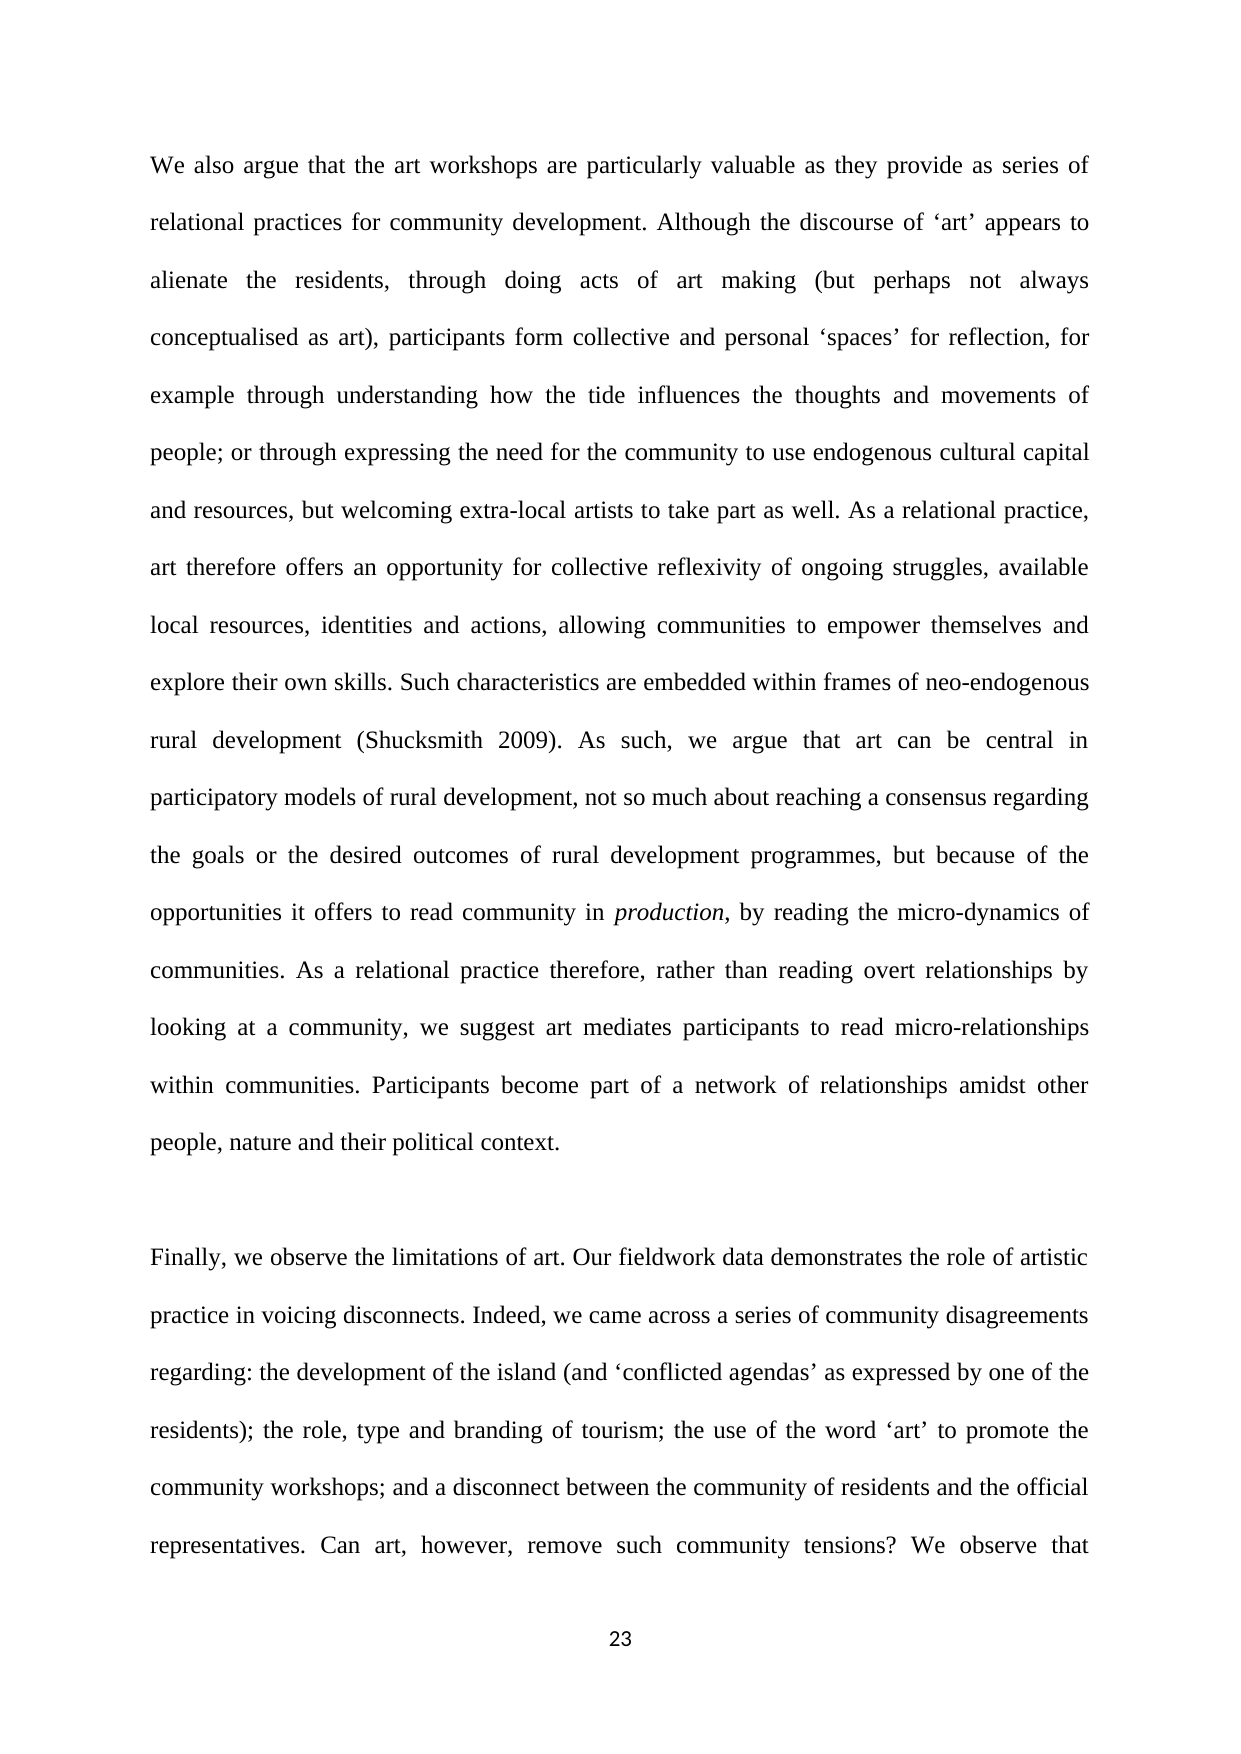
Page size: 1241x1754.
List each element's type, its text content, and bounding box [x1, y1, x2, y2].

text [150, 1242, 1090, 1559]
text We also argue that the art workshops are particularly valuable as they provide as series of relational practices for community development. Although the discourse of ‘art’ appears to alienate the residents, through doing acts of art making (but perhaps not always conceptualised as art), participants form collective and personal ‘spaces’ for reflection, for example through understanding how the tide influences the thoughts and movements of people; or through expressing the need for the community to use endogenous cultural capital and resources, but welcoming extra-local artists to take part as well. As a relational practice, art therefore offers an opportunity for collective reflexivity of ongoing struggles, available local resources, identities and actions, allowing communities to empower themselves and explore their own skills. Such characteristics are embedded within frames of neo-endogenous rural development (Shucksmith 2009). As such, we argue that art can be central in participatory models of rural development, not so much about reaching a consensus regarding the goals or the desired outcomes of rural development programmes, but because of the opportunities it offers to read community in production, by reading the micro-dynamics of communities. As a relational practice therefore, rather than reading overt relationships by looking at a community, we suggest art mediates participants to read micro-relationships within communities. Participants become part of a network of relationships amidst other people, nature and their political context. [150, 150, 1090, 1156]
